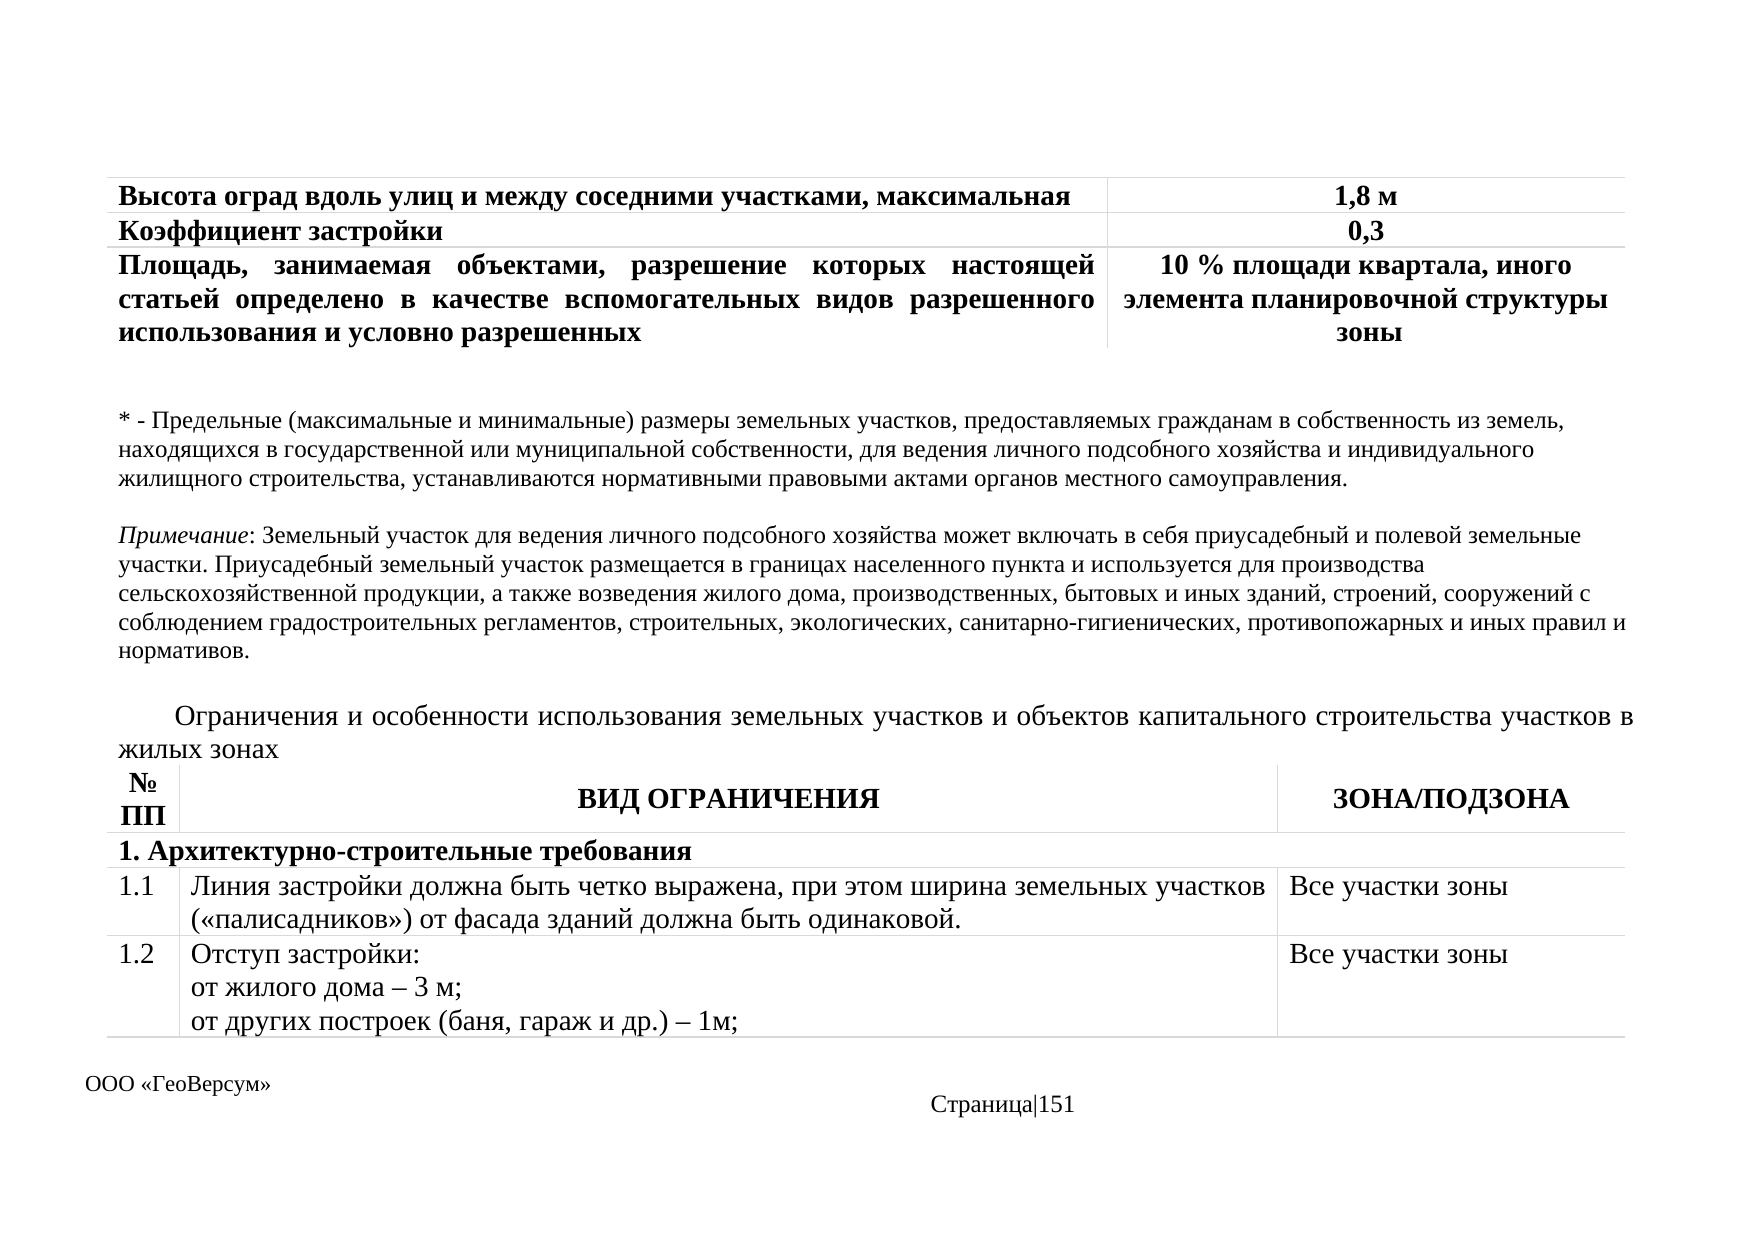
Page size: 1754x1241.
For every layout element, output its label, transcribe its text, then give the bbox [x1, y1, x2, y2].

table_cell 0,3 [1108, 213, 1624, 246]
text Примечание: Земельный участок для ведения личного подсобного хозяйства может включать в себя приусадебный и полевой земельные участки. Приусадебный земельный участок размещается в границах населенного пункта и используется для производства сельскохозяйственной продукции, а также возведения жилого дома, производственных, бытовых и иных зданий, строений, сооружений с соблюдением градостроительных регламентов, строительных, экологических, санитарно-гигиенических, противопожарных и иных правил и нормативов. [118, 521, 1636, 664]
table_cell 1.1 [107, 868, 179, 935]
table_header ВИД ОГРАНИЧЕНИЯ [180, 765, 1277, 832]
table_header № ПП [107, 765, 179, 832]
table_cell Все участки зоны [1278, 868, 1624, 935]
table_cell 1. Архитектурно-строительные требования [107, 833, 1624, 867]
table_cell Высота оград вдоль улиц и между соседними участками, максимальная [107, 178, 1107, 212]
table_cell 1.2 [107, 936, 179, 1036]
text Ограничения и особенности использования земельных участков и объектов капитального строительства участков в жилых зонах [118, 698, 1636, 765]
text * - Предельные (максимальные и минимальные) размеры земельных участков, предоставляемых гражданам в собственность из земель, находящихся в государственной или муниципальной собственности, для ведения личного подсобного хозяйства и индивидуального жилищного строительства, устанавливаются нормативными правовыми актами органов местного самоуправления. [118, 406, 1636, 492]
table_cell Все участки зоны [1278, 936, 1624, 1036]
table_cell 1,8 м [1108, 178, 1624, 212]
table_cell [180, 936, 1277, 1036]
table_cell Линия застройки должна быть четко выражена, при этом ширина земельных участков («палисадников») от фасада зданий должна быть одинаковой. [180, 868, 1277, 935]
table_header ЗОНА/ПОДЗОНА [1278, 765, 1624, 832]
table_cell Площадь, занимаемая объектами, разрешение которых настоящей статьей определено в качестве вспомогательных видов разрешенного использования и условно разрешенных [107, 248, 1107, 348]
table_cell Коэффициент застройки [107, 213, 1107, 246]
table_cell 10 % площади квартала, иного элемента планировочной структуры зоны [1108, 248, 1624, 348]
